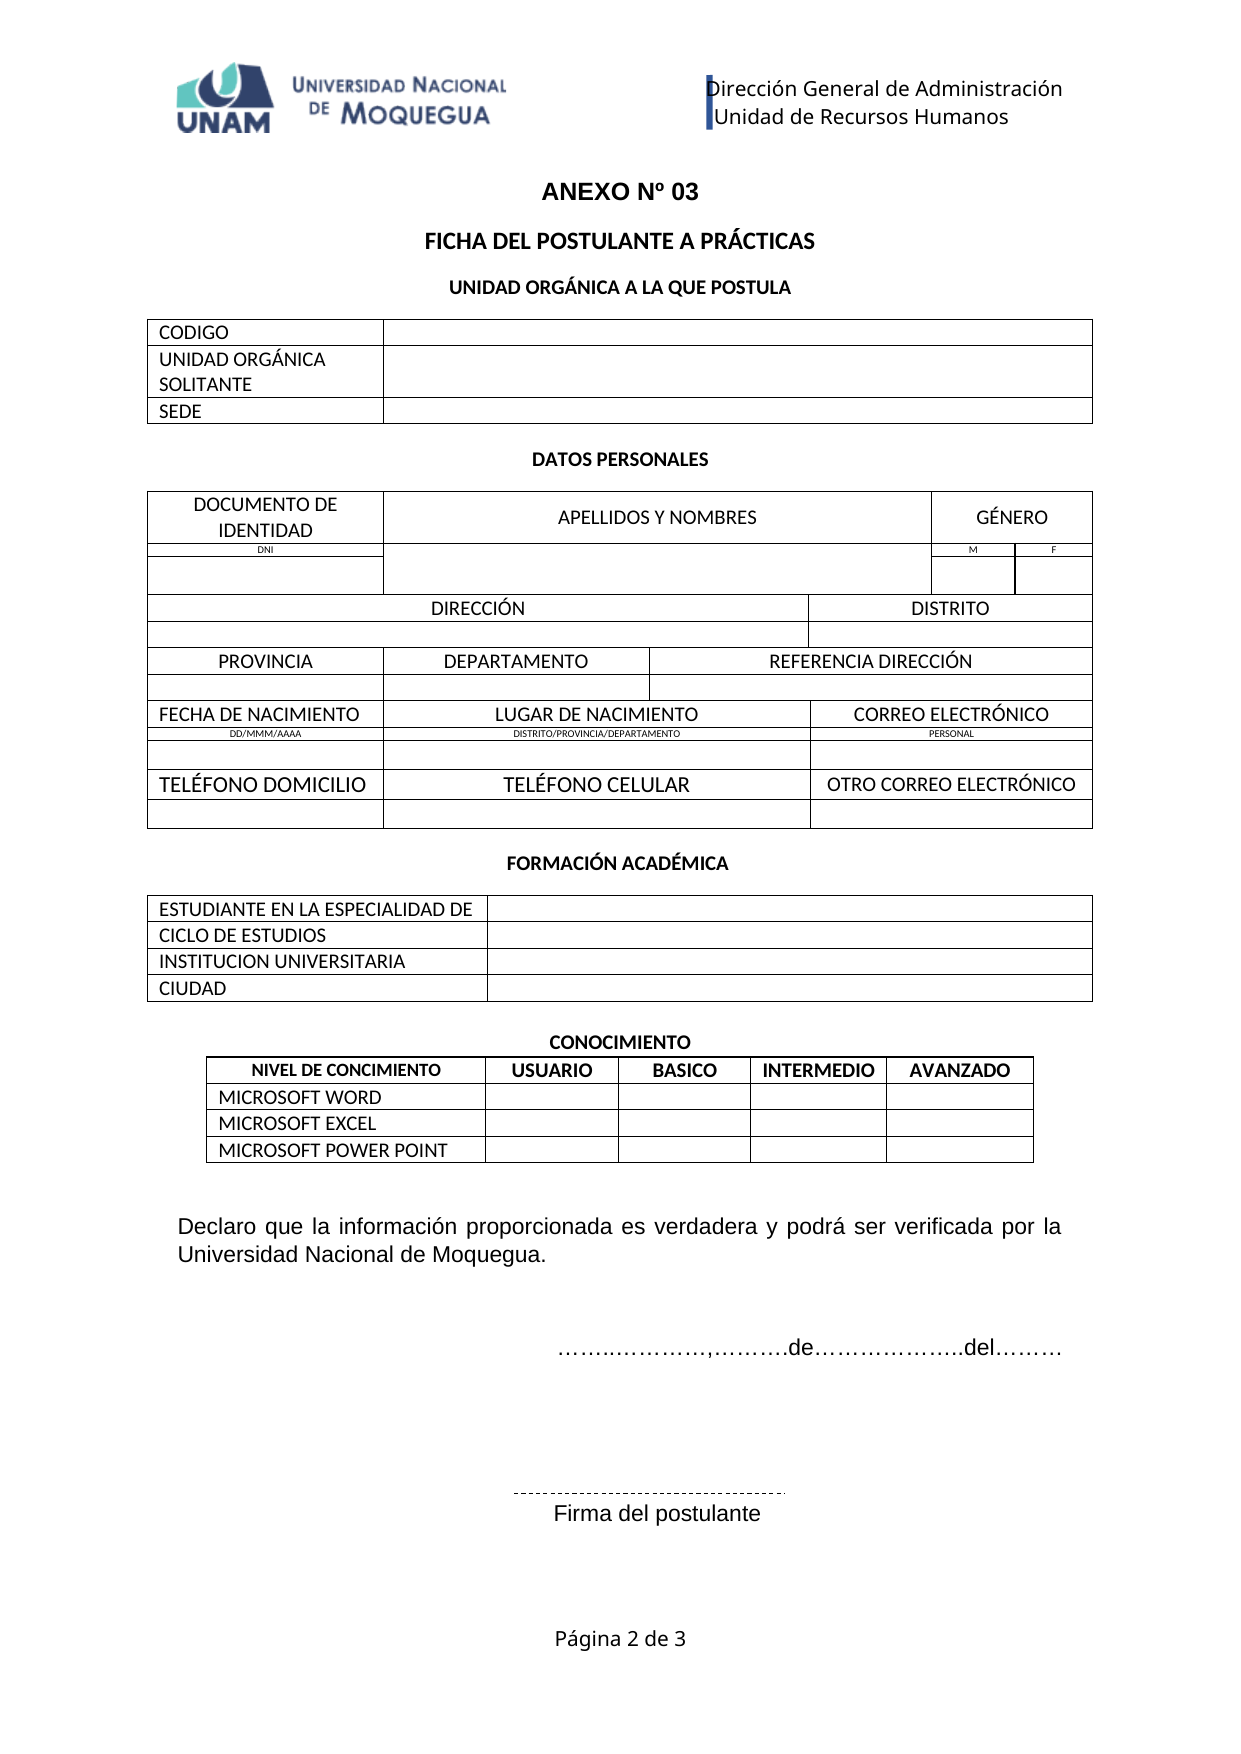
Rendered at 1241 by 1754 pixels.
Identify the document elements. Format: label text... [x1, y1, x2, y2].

table_cell [619, 1137, 750, 1162]
table_cell SEDE [148, 398, 383, 423]
table_cell [650, 675, 1092, 700]
table_cell [384, 544, 931, 594]
table_cell [384, 346, 1092, 397]
table_cell UNIDAD ORGÁNICA SOLITANTE [148, 346, 383, 397]
table_cell [486, 1137, 618, 1162]
table_cell TELÉFONO DOMICILIO [148, 770, 383, 798]
table_cell [751, 1137, 886, 1162]
table_header [488, 896, 1092, 921]
table_cell [486, 1084, 618, 1109]
table_cell [488, 949, 1092, 974]
table_cell [809, 622, 1092, 647]
text FORMACIÓN ACADÉMICA [177, 851, 1063, 876]
table_header GÉNERO [932, 492, 1092, 542]
table_cell MICROSOFT EXCEL [207, 1110, 485, 1136]
table_cell [488, 922, 1092, 948]
table_cell FECHA DE NACIMIENTO [148, 701, 383, 727]
table_cell [486, 1110, 618, 1136]
table_cell OTRO CORREO ELECTRÓNICO [811, 770, 1092, 798]
table_cell DEPARTAMENTO [384, 648, 649, 674]
text Declaro que la información proporcionada es verdadera y podrá ser verificada por la Universidad Nacional de Moquegua. [177, 1185, 1063, 1268]
table_cell [384, 675, 649, 700]
table_cell [932, 557, 1014, 594]
table_header AVANZADO [887, 1058, 1033, 1083]
text UNIDAD ORGÁNICA A LA QUE POSTULA [177, 274, 1063, 300]
picture [176, 62, 507, 133]
table_header APELLIDOS Y NOMBRES [384, 492, 931, 542]
table_cell INSTITUCION UNIVERSITARIA [148, 949, 487, 974]
table_cell [148, 622, 808, 647]
table_cell TELÉFONO CELULAR [384, 770, 810, 798]
table_cell [148, 800, 383, 827]
table_cell [148, 675, 383, 700]
table_cell [887, 1084, 1033, 1109]
table_cell DISTRITO [809, 595, 1092, 621]
text FICHA DEL POSTULANTE A PRÁCTICAS [177, 225, 1063, 255]
table_header CODIGO [148, 320, 383, 345]
table_cell LUGAR DE NACIMIENTO [384, 701, 810, 727]
text ANEXO Nº 03 [177, 177, 1063, 206]
table_cell [887, 1110, 1033, 1136]
table_cell [887, 1137, 1033, 1162]
table_cell [148, 741, 383, 769]
table_header USUARIO [486, 1058, 618, 1083]
text CONOCIMIENTO [177, 1029, 1063, 1054]
table_cell [619, 1110, 750, 1136]
table_cell CICLO DE ESTUDIOS [148, 922, 487, 948]
table_cell CIUDAD [148, 975, 487, 1001]
table_cell [488, 975, 1092, 1001]
table_cell MICROSOFT WORD [207, 1084, 485, 1109]
table_header BASICO [619, 1058, 750, 1083]
text DATOS PERSONALES [177, 446, 1063, 472]
table_header [384, 320, 1092, 345]
table_cell PROVINCIA [148, 648, 383, 674]
table_cell [148, 557, 383, 594]
table_cell REFERENCIA DIRECCIÓN [650, 648, 1092, 674]
table_cell [811, 741, 1092, 769]
table_cell [811, 800, 1092, 827]
table_header INTERMEDIO [751, 1058, 886, 1083]
table_cell [384, 741, 810, 769]
table_cell [1016, 557, 1092, 594]
table_header NIVEL DE CONCIMIENTO [207, 1058, 485, 1083]
text ……..…………,……….de………………..del……… [177, 1334, 1063, 1360]
table_cell [751, 1084, 886, 1109]
table_cell CORREO ELECTRÓNICO [811, 701, 1092, 727]
table_header ESTUDIANTE EN LA ESPECIALIDAD DE [148, 896, 487, 921]
table_cell MICROSOFT POWER POINT [207, 1137, 485, 1162]
table_cell [619, 1084, 750, 1109]
table_cell [384, 800, 810, 827]
table_cell [384, 398, 1092, 423]
table_cell DIRECCIÓN [148, 595, 808, 621]
table_cell [751, 1110, 886, 1136]
text Firma del postulante [177, 1469, 1063, 1526]
table_header DOCUMENTO DE IDENTIDAD [148, 492, 383, 542]
